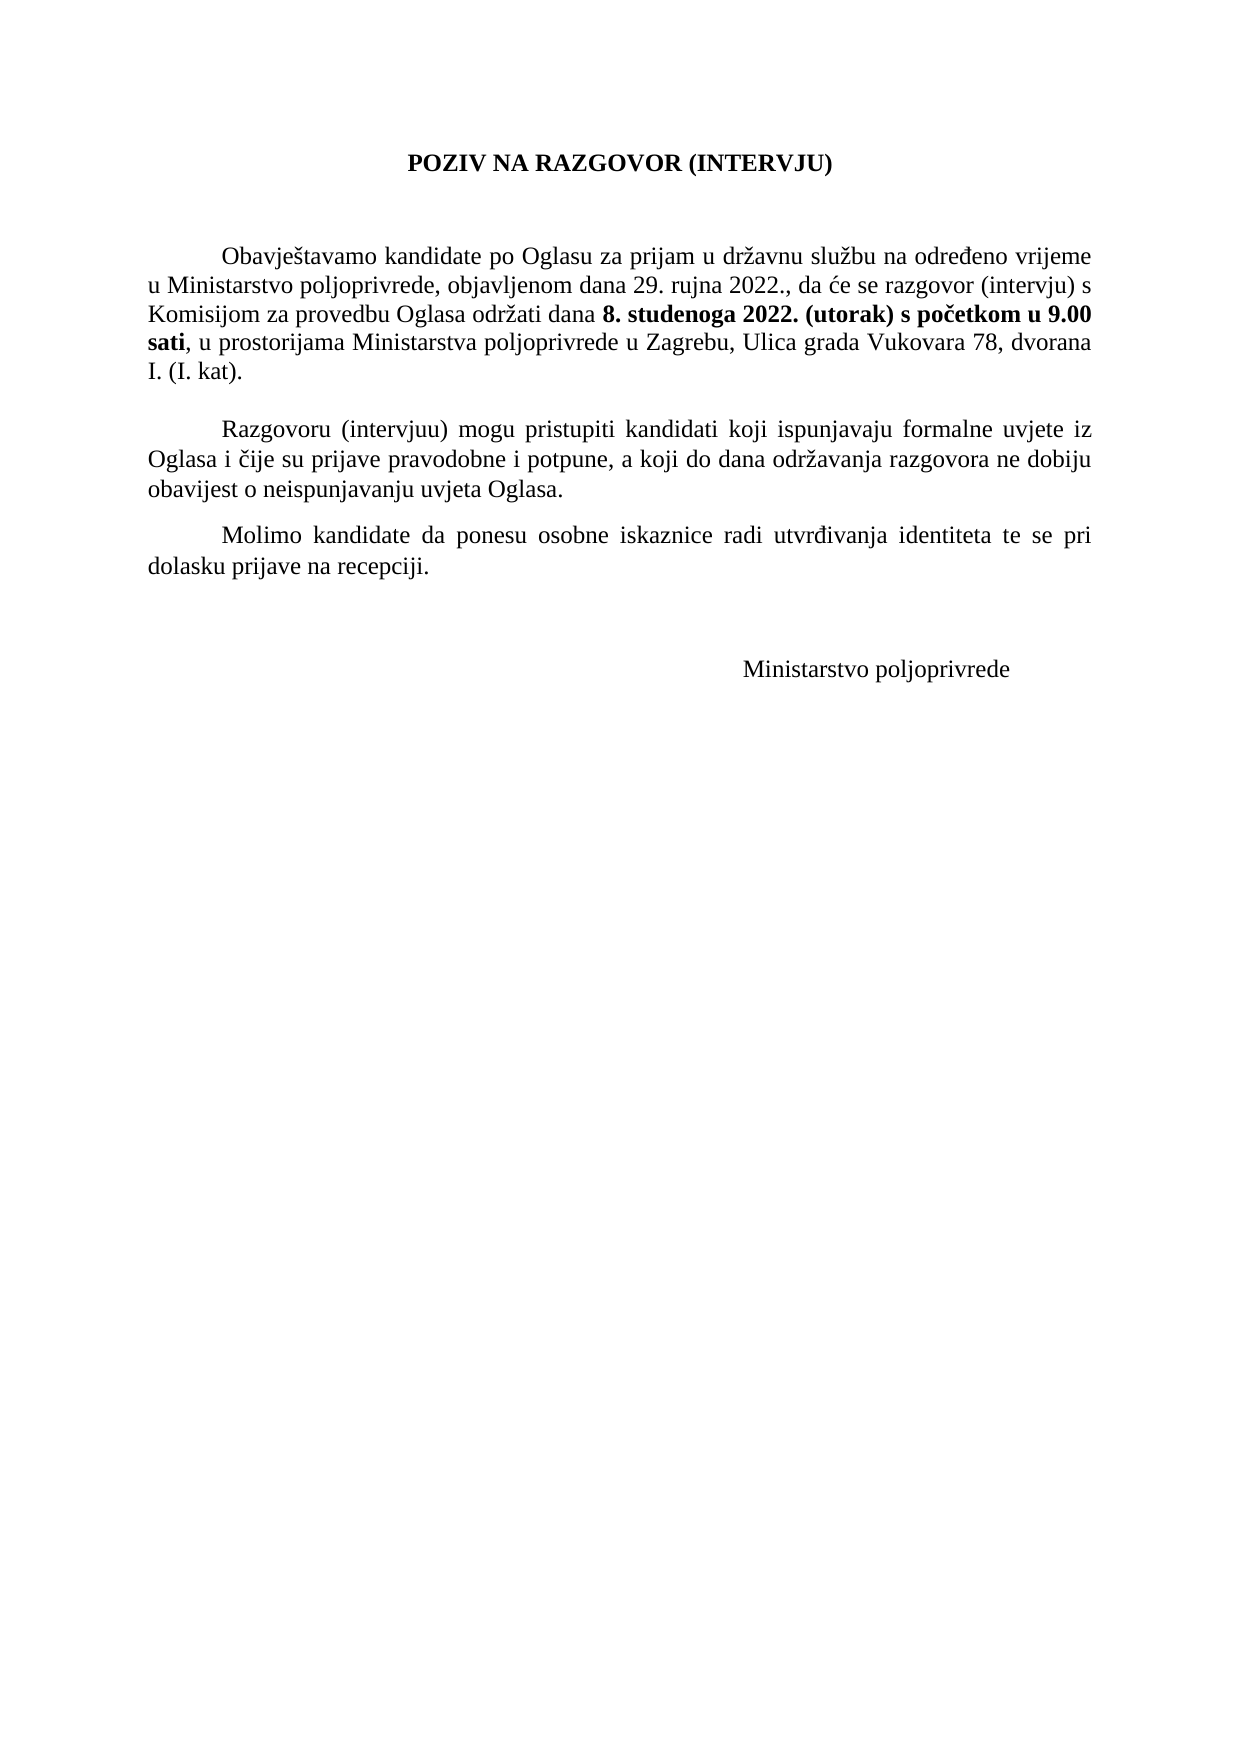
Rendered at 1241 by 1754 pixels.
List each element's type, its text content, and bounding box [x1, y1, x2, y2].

text POZIV NA RAZGOVOR (INTERVJU) [148, 148, 1093, 176]
text Obavještavamo kandidate po Oglasu za prijam u državnu službu na određeno vrijeme u Ministarstvo poljoprivrede, objavljenom dana 29. rujna 2022., da će se razgovor (intervju) s Komisijom za provedbu Oglasa održati dana 8. studenoga 2022. (utorak) s početkom u 9.00 sati, u prostorijama Ministarstva poljoprivrede u Zagrebu, Ulica grada Vukovara 78, dvorana I. (I. kat). [148, 241, 1093, 385]
text Ministarstvo poljoprivrede [148, 654, 1093, 683]
text Molimo kandidate da ponesu osobne iskaznice radi utvrđivanja identiteta te se pri dolasku prijave na recepciji. [148, 521, 1093, 579]
text Razgovoru (intervjuu) mogu pristupiti kandidati koji ispunjavaju formalne uvjete iz Oglasa i čije su prijave pravodobne i potpune, a koji do dana održavanja razgovora ne dobiju obavijest o neispunjavanju uvjeta Oglasa. [148, 414, 1093, 503]
